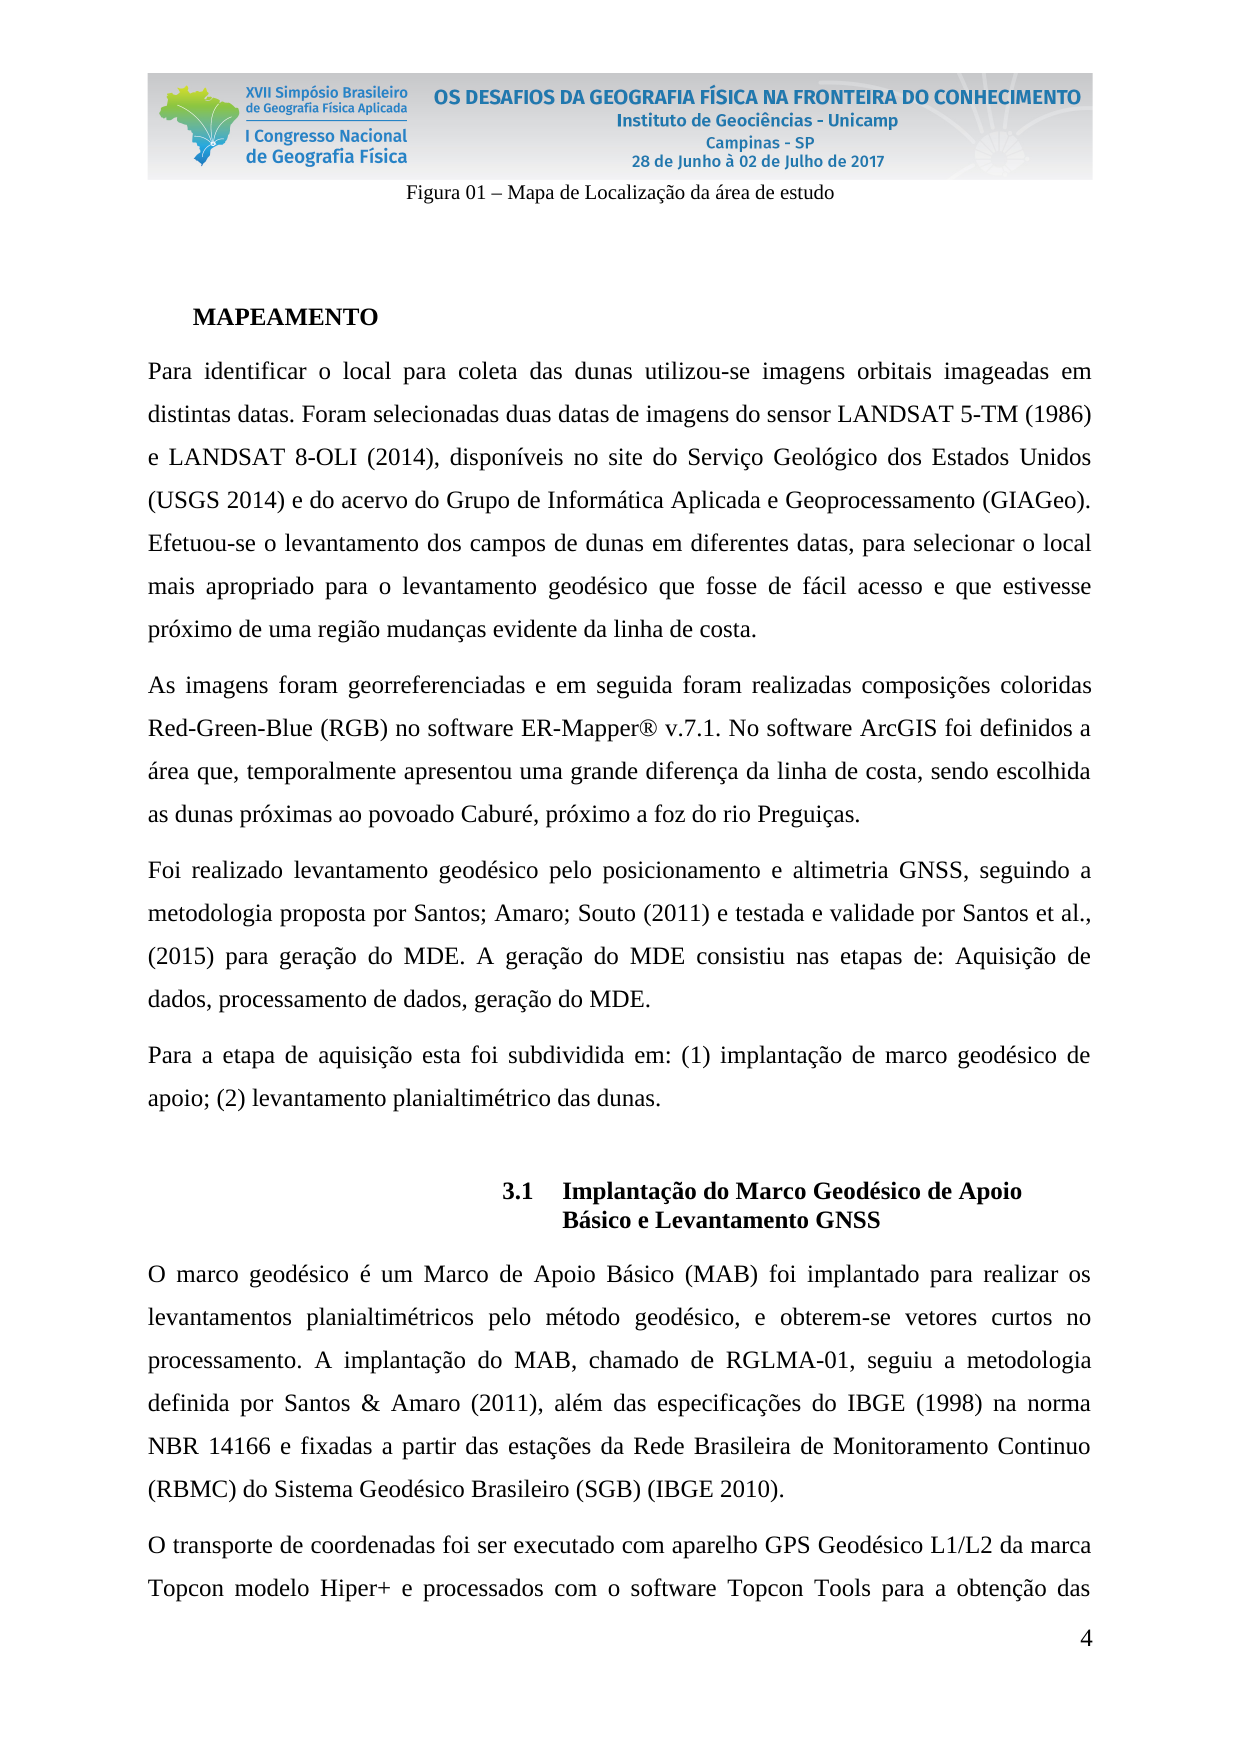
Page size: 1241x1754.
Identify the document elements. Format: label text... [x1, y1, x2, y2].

list Para identificar o local para coleta das dunas utilizou-se imagens orbitais imageadas em distintas datas. Foram selecionadas duas datas de imagens do sensor LANDSAT 5-TM (1986) e LANDSAT 8-OLI (2014), disponíveis no site do Serviço Geológico dos Estados Unidos (USGS 2014) e do acervo do Grupo de Informática Aplicada e Geoprocessamento (GIAGeo). Efetuou-se o levantamento dos campos de dunas em diferentes datas, para selecionar o local mais apropriado para o levantamento geodésico que fosse de fácil acesso e que estivesse próximo de uma região mudanças evidente da linha de costa. [148, 356, 1092, 643]
text Figura 01 – Mapa de Localização da área de estudo [148, 180, 1092, 204]
list Para a etapa de aquisição esta foi subdividida em: (1) implantação de marco geodésico de apoio; (2) levantamento planialtimétrico das dunas. [148, 1040, 1092, 1112]
list O marco geodésico é um Marco de Apoio Básico (MAB) foi implantado para realizar os levantamentos planialtimétricos pelo método geodésico, e obterem-se vetores curtos no processamento. A implantação do MAB, chamado de RGLMA-01, seguiu a metodologia definida por Santos & Amaro (2011), além das especificações do IBGE (1998) na norma NBR 14166 e fixadas a partir das estações da Rede Brasileira de Monitoramento Continuo (RBMC) do Sistema Geodésico Brasileiro (SGB) (IBGE 2010). [148, 1259, 1092, 1503]
subtitle Implantação do Marco Geodésico de Apoio Básico e Levantamento GNSS [502, 1176, 1092, 1234]
picture [147, 73, 1093, 180]
list As imagens foram georreferenciadas e em seguida foram realizadas composições coloridas Red-Green-Blue (RGB) no software ER-Mapper® v.7.1. No software ArcGIS foi definidos a área que, temporalmente apresentou uma grande diferença da linha de costa, sendo escolhida as dunas próximas ao povoado Caburé, próximo a foz do rio Preguiças. [148, 670, 1092, 828]
subtitle MAPEAMENTO [148, 302, 1092, 331]
list Foi realizado levantamento geodésico pelo posicionamento e altimetria GNSS, seguindo a metodologia proposta por Santos; Amaro; Souto (2011) e testada e validade por Santos et al., (2015) para geração do MDE. A geração do MDE consistiu nas etapas de: Aquisição de dados, processamento de dados, geração do MDE. [148, 855, 1092, 1013]
